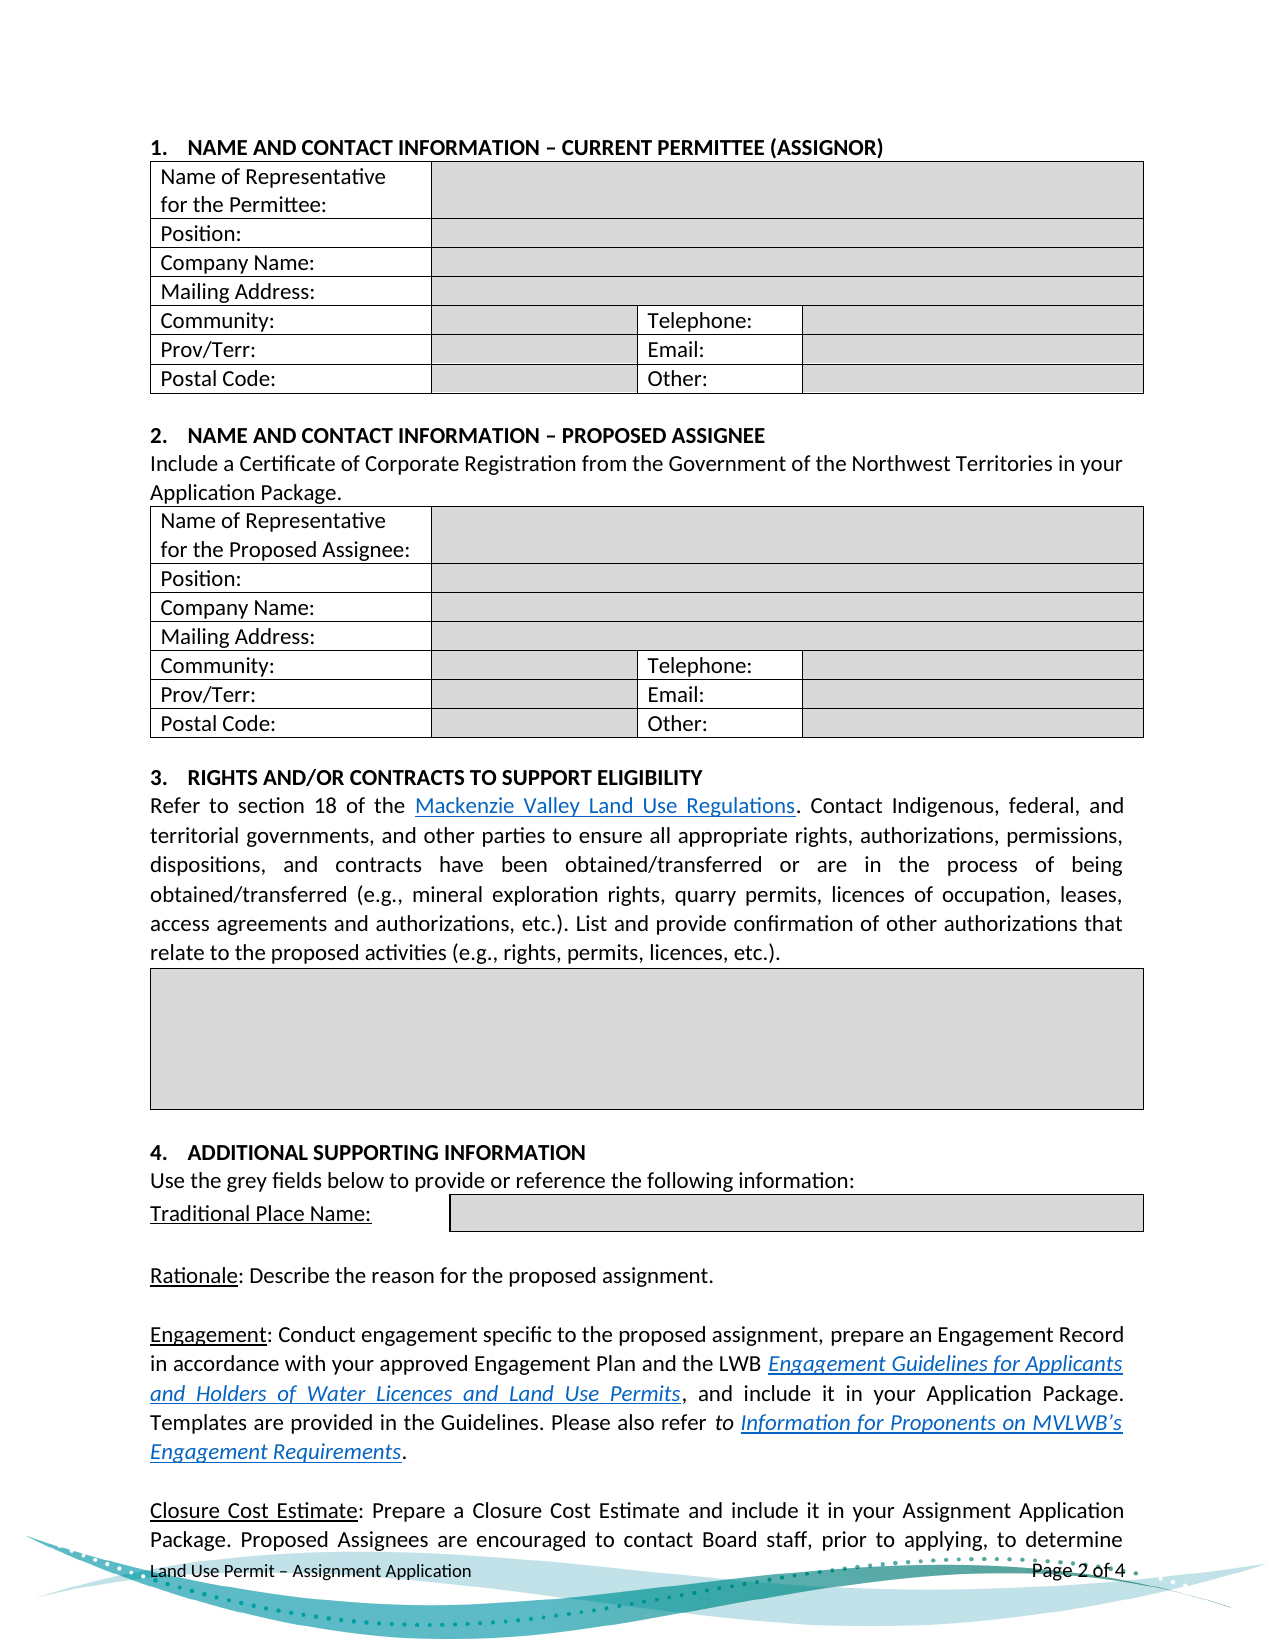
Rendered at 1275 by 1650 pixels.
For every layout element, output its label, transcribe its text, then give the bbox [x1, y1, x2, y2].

table_cell [803, 335, 1143, 363]
table_header [151, 969, 1143, 1109]
table_cell Prov/Terr: [151, 680, 431, 708]
table_cell Telephone: [638, 651, 802, 679]
table_header Traditional Place Name: [150, 1194, 449, 1231]
table_cell Position: [151, 564, 431, 592]
table_header [432, 507, 1143, 563]
table_cell Prov/Terr: [151, 335, 431, 363]
table_cell [432, 365, 637, 392]
table_cell Email: [638, 335, 802, 363]
picture [25, 1536, 1266, 1639]
table_cell [432, 593, 1143, 621]
table_cell [432, 651, 637, 679]
text Use the grey fields below to provide or reference the following information: [150, 1166, 1125, 1194]
text Rationale: Describe the reason for the proposed assignment. [150, 1261, 1125, 1289]
table_cell [803, 680, 1143, 708]
table_cell [432, 219, 1143, 247]
table_cell [803, 365, 1143, 392]
subtitle NAME AND CONTACT INFORMATION – CURRENT PERMITTEE (ASSIGNOR) [150, 133, 1125, 161]
table_cell [803, 651, 1143, 679]
table_cell Telephone: [638, 306, 802, 334]
table_header [451, 1195, 1143, 1231]
table_cell [432, 709, 637, 737]
table_cell [432, 680, 637, 708]
table_cell Company Name: [151, 593, 431, 621]
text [150, 1496, 1125, 1554]
table_header Name of Representative for the Permittee: [151, 162, 431, 218]
text Engagement: Conduct engagement specific to the proposed assignment, prepare an Engagement Record in accordance with your approved Engagement Plan and the LWB Engagement Guidelines for Applicants and Holders of Water Licences and Land Use Permits, and include it in your Application Package. Templates are provided in the Guidelines. Please also refer to Information for Proponents on MVLWB’s Engagement Requirements. [150, 1320, 1125, 1466]
table_cell [803, 306, 1143, 334]
table_cell Email: [638, 680, 802, 708]
table_cell [803, 709, 1143, 737]
table_cell [432, 277, 1143, 305]
table_cell Community: [151, 306, 431, 334]
table_header Name of Representative for the Proposed Assignee: [151, 507, 431, 563]
table_cell Other: [638, 709, 802, 737]
table_header [432, 162, 1143, 218]
table_cell Mailing Address: [151, 277, 431, 305]
table_cell [432, 622, 1143, 650]
text Include a Certificate of Corporate Registration from the Government of the Northwest Territories in your Application Package. [150, 449, 1125, 506]
table_cell [432, 335, 637, 363]
subtitle RIGHTS AND/OR CONTRACTS TO SUPPORT ELIGIBILITY [150, 763, 1125, 792]
table_cell Other: [638, 365, 802, 392]
table_cell [432, 564, 1143, 592]
subtitle NAME AND CONTACT INFORMATION – PROPOSED ASSIGNEE [150, 422, 1125, 449]
table_cell Position: [151, 219, 431, 247]
subtitle ADDITIONAL SUPPORTING INFORMATION [150, 1138, 1125, 1166]
text Refer to section 18 of the Mackenzie Valley Land Use Regulations. Contact Indigenous, federal, and territorial governments, and other parties to ensure all appropriate rights, authorizations, permissions, dispositions, and contracts have been obtained/transferred or are in the process of being obtained/transferred (e.g., mineral exploration rights, quarry permits, licences of occupation, leases, access agreements and authorizations, etc.). List and provide confirmation of other authorizations that relate to the proposed activities (e.g., rights, permits, licences, etc.). [150, 792, 1125, 966]
table_cell Postal Code: [151, 709, 431, 737]
table_cell Company Name: [151, 248, 431, 276]
table_cell Community: [151, 651, 431, 679]
table_cell [432, 306, 637, 334]
table_cell [432, 248, 1143, 276]
table_cell Mailing Address: [151, 622, 431, 650]
table_cell Postal Code: [151, 365, 431, 392]
